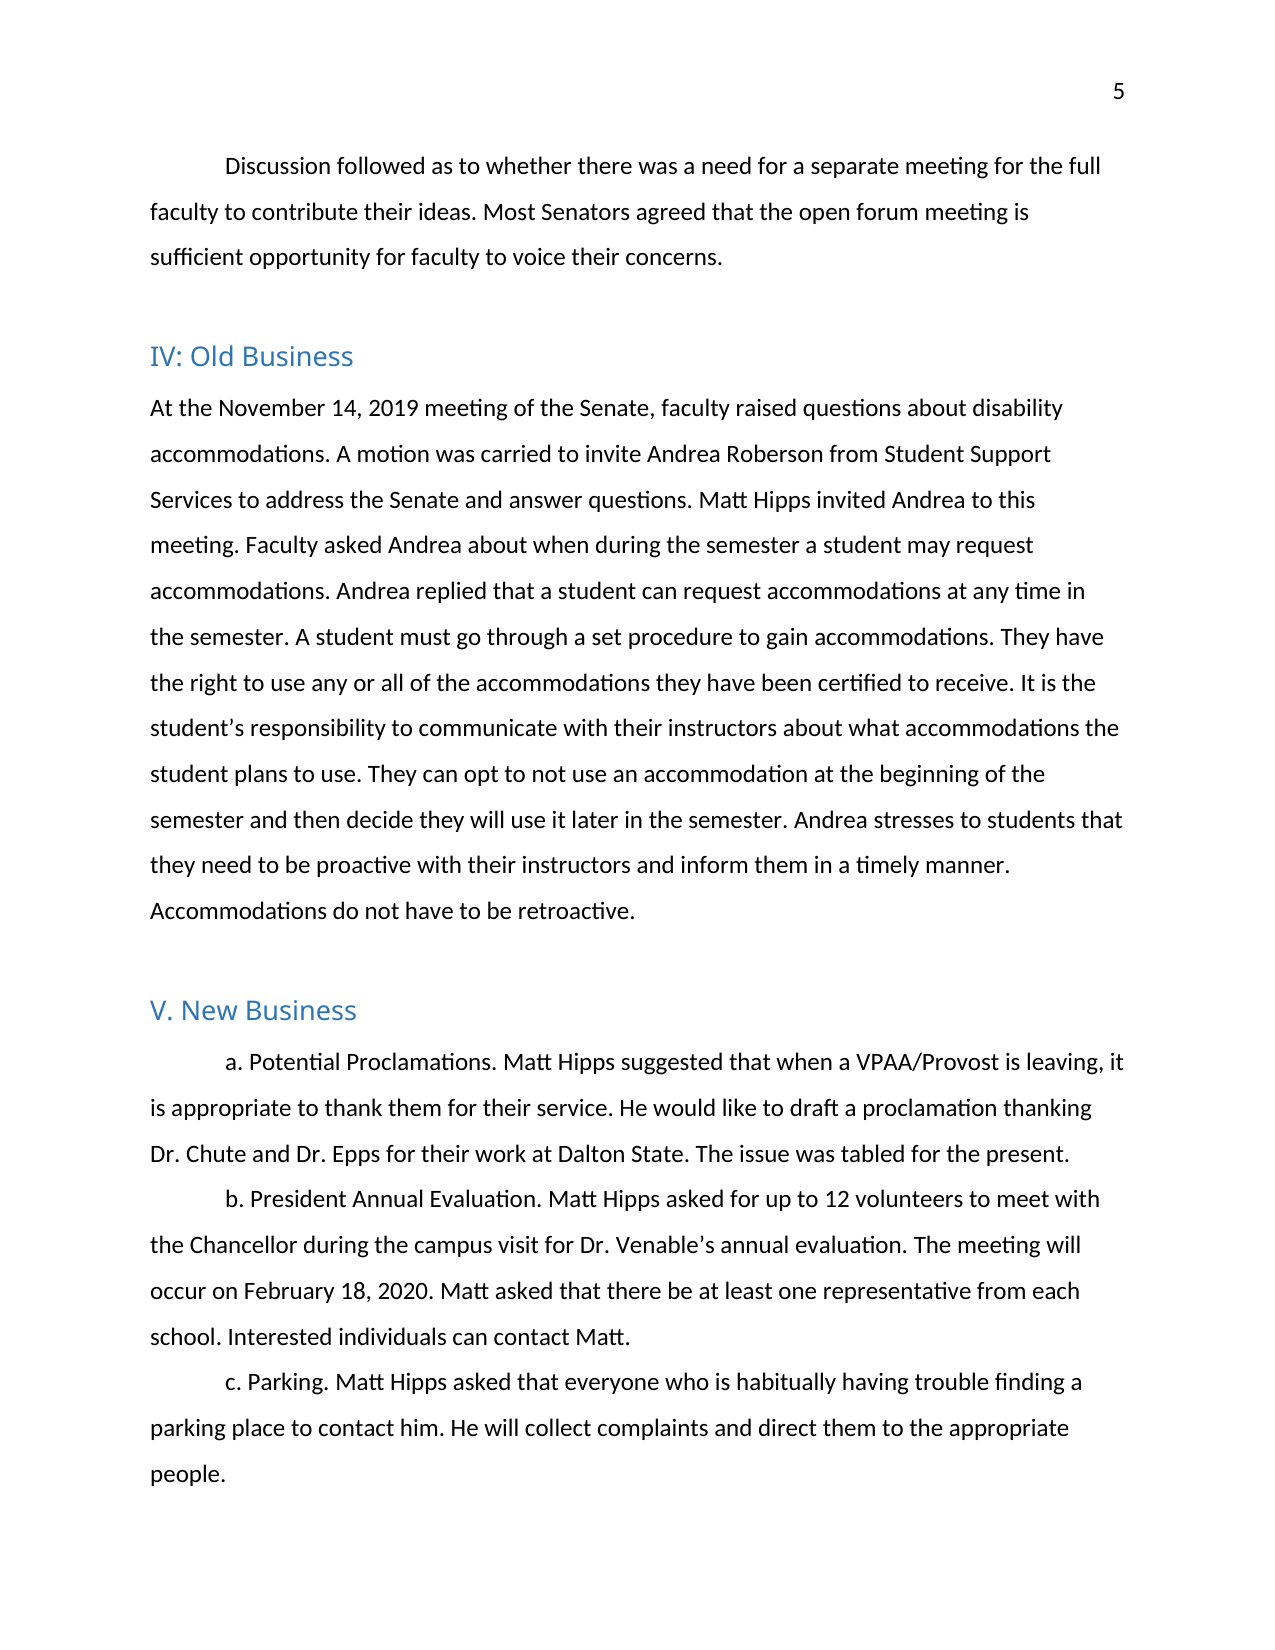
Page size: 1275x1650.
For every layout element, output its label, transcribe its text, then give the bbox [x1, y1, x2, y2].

text a. Potential Proclamations. Matt Hipps suggested that when a VPAA/Provost is leaving, it is appropriate to thank them for their service. He would like to draft a proclamation thanking Dr. Chute and Dr. Epps for their work at Dalton State. The issue was tabled for the present. [150, 1046, 1125, 1168]
text At the November 14, 2019 meeting of the Senate, faculty raised questions about disability accommodations. A motion was carried to invite Andrea Roberson from Student Support Services to address the Senate and answer questions. Matt Hipps invited Andrea to this meeting. Faculty asked Andrea about when during the semester a student may request accommodations. Andrea replied that a student can request accommodations at any time in the semester. A student must go through a set procedure to gain accommodations. They have the right to use any or all of the accommodations they have been certified to receive. It is the student’s responsibility to communicate with their instructors about what accommodations the student plans to use. They can opt to not use an accommodation at the beginning of the semester and then decide they will use it later in the semester. Andrea stresses to students that they need to be proactive with their instructors and inform them in a timely manner. Accommodations do not have to be retroactive. [150, 392, 1125, 926]
text Discussion followed as to whether there was a need for a separate meeting for the full faculty to contribute their ideas. Most Senators agreed that the open forum meeting is sufficient opportunity for faculty to voice their concerns. [150, 150, 1125, 272]
text b. President Annual Evaluation. Matt Hipps asked for up to 12 volunteers to meet with the Chancellor during the campus visit for Dr. Venable’s annual evaluation. The meeting will occur on February 18, 2020. Matt asked that there be at least one representative from each school. Interested individuals can contact Matt. [150, 1183, 1125, 1351]
subtitle V. New Business [150, 991, 1125, 1028]
subtitle IV: Old Business [150, 337, 1125, 374]
text c. Parking. Matt Hipps asked that everyone who is habitually having trouble finding a parking place to contact him. He will collect complaints and direct them to the appropriate people. [150, 1366, 1125, 1488]
